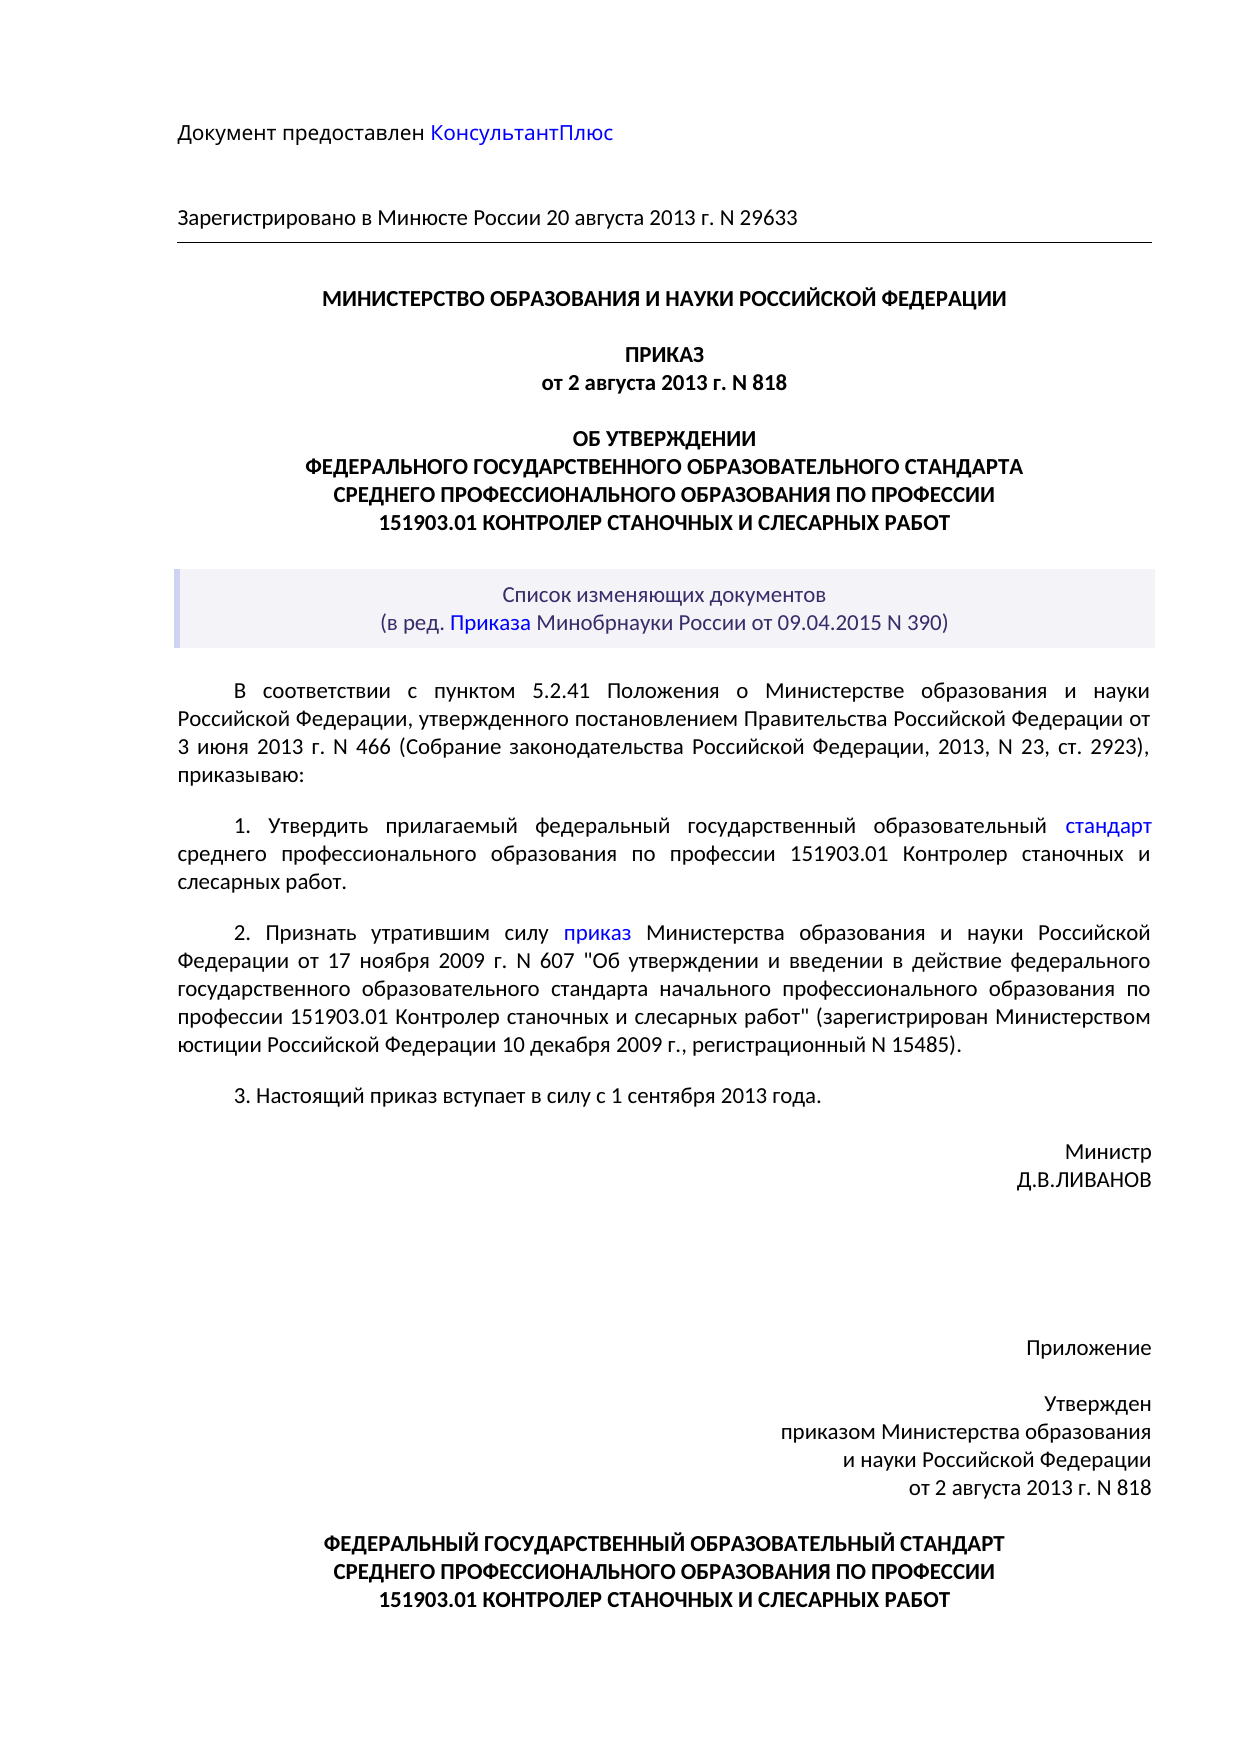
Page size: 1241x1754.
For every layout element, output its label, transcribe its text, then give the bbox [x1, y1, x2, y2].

title МИНИСТЕРСТВО ОБРАЗОВАНИЯ И НАУКИ РОССИЙСКОЙ ФЕДЕРАЦИИ [177, 284, 1152, 312]
text Приложение [177, 1333, 1152, 1361]
title 151903.01 КОНТРОЛЕР СТАНОЧНЫХ И СЛЕСАРНЫХ РАБОТ [177, 1585, 1152, 1613]
table_header Список изменяющих документов (в ред. Приказа Минобрнауки России от 09.04.2015 N 390) [180, 569, 1149, 648]
text Министр [177, 1137, 1152, 1165]
text и науки Российской Федерации [177, 1445, 1152, 1473]
text от 2 августа 2013 г. N 818 [177, 1473, 1152, 1501]
title Документ предоставлен КонсультантПлюс [177, 118, 1152, 175]
text Д.В.ЛИВАНОВ [177, 1165, 1152, 1193]
text 3. Настоящий приказ вступает в силу с 1 сентября 2013 года. [177, 1081, 1152, 1109]
title от 2 августа 2013 г. N 818 [177, 368, 1152, 396]
text Утвержден [177, 1389, 1152, 1417]
text приказом Министерства образования [177, 1417, 1152, 1445]
text 1. Утвердить прилагаемый федеральный государственный образовательный стандарт среднего профессионального образования по профессии 151903.01 Контролер станочных и слесарных работ. [177, 811, 1152, 895]
title 151903.01 КОНТРОЛЕР СТАНОЧНЫХ И СЛЕСАРНЫХ РАБОТ [177, 508, 1152, 536]
title ФЕДЕРАЛЬНОГО ГОСУДАРСТВЕННОГО ОБРАЗОВАТЕЛЬНОГО СТАНДАРТА [177, 452, 1152, 480]
title ОБ УТВЕРЖДЕНИИ [177, 424, 1152, 452]
title ФЕДЕРАЛЬНЫЙ ГОСУДАРСТВЕННЫЙ ОБРАЗОВАТЕЛЬНЫЙ СТАНДАРТ [177, 1529, 1152, 1557]
text В соответствии с пунктом 5.2.41 Положения о Министерстве образования и науки Российской Федерации, утвержденного постановлением Правительства Российской Федерации от 3 июня 2013 г. N 466 (Собрание законодательства Российской Федерации, 2013, N 23, ст. 2923), приказываю: [177, 676, 1152, 788]
title СРЕДНЕГО ПРОФЕССИОНАЛЬНОГО ОБРАЗОВАНИЯ ПО ПРОФЕССИИ [177, 480, 1152, 508]
title СРЕДНЕГО ПРОФЕССИОНАЛЬНОГО ОБРАЗОВАНИЯ ПО ПРОФЕССИИ [177, 1557, 1152, 1585]
text Зарегистрировано в Минюсте России 20 августа 2013 г. N 29633 [177, 203, 1152, 231]
text 2. Признать утратившим силу приказ Министерства образования и науки Российской Федерации от 17 ноября 2009 г. N 607 "Об утверждении и введении в действие федерального государственного образовательного стандарта начального профессионального образования по профессии 151903.01 Контролер станочных и слесарных работ" (зарегистрирован Министерством юстиции Российской Федерации 10 декабря 2009 г., регистрационный N 15485). [177, 918, 1152, 1058]
title ПРИКАЗ [177, 340, 1152, 368]
